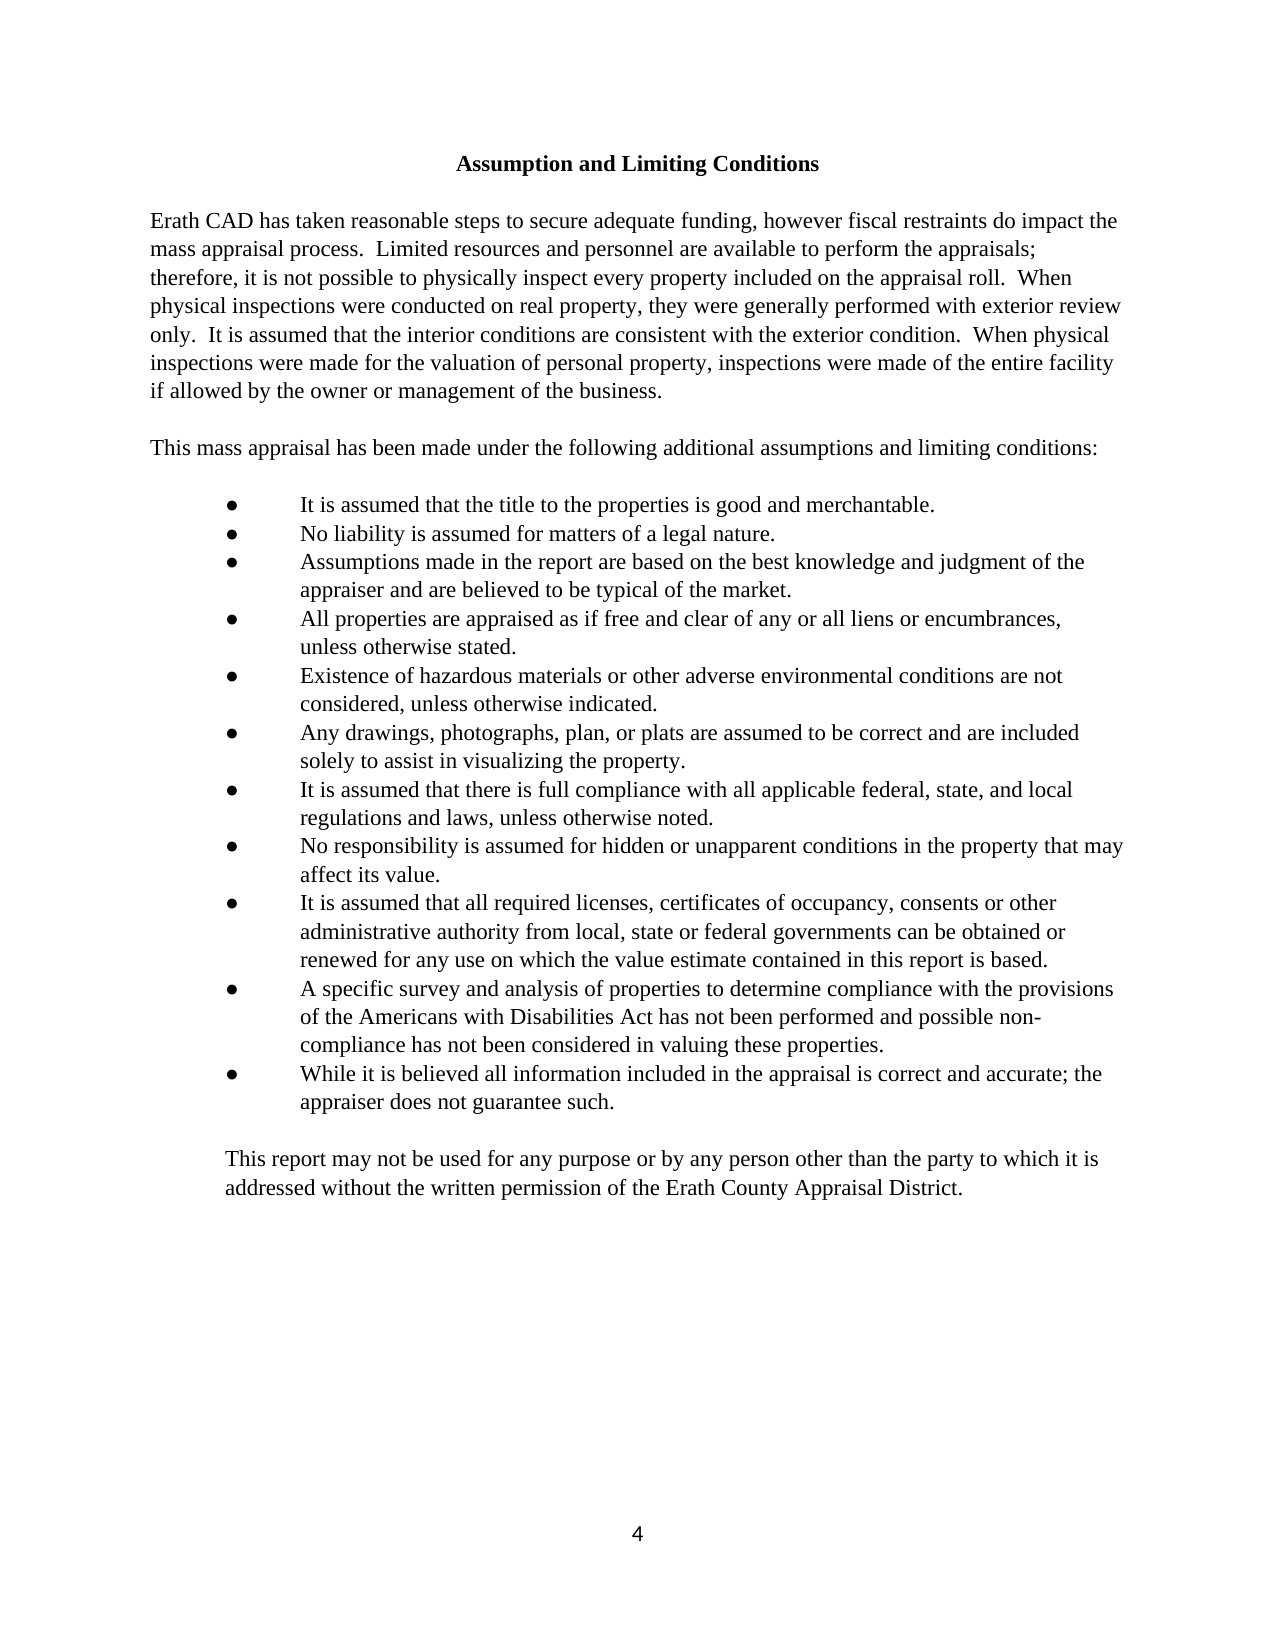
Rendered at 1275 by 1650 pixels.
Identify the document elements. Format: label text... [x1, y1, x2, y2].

text ● Any drawings, photographs, plan, or plats are assumed to be correct and are included solely to assist in visualizing the property. [225, 719, 1125, 773]
text addressed without the written permission of the Erath County Appraisal District. [225, 1174, 1125, 1200]
text ● All properties are appraised as if free and clear of any or all liens or encumbrances, unless otherwise stated. [225, 605, 1125, 660]
text ● Existence of hazardous materials or other adverse environmental conditions are not considered, unless otherwise indicated. [225, 662, 1125, 717]
text ● It is assumed that the title to the properties is good and merchantable. [150, 491, 1125, 518]
text Assumption and Limiting Conditions [150, 150, 1125, 176]
text Erath CAD has taken reasonable steps to secure adequate funding, however fiscal restraints do impact the mass appraisal process. Limited resources and personnel are available to perform the appraisals; therefore, it is not possible to physically inspect every property included on the appraisal roll. When physical inspections were conducted on real property, they were generally performed with exterior review only. It is assumed that the interior conditions are consistent with the exterior condition. When physical inspections were made for the valuation of personal property, inspections were made of the entire facility if allowed by the owner or management of the business. [150, 207, 1125, 404]
text ● A specific survey and analysis of properties to determine compliance with the provisions of the Americans with Disabilities Act has not been performed and possible non-compliance has not been considered in valuing these properties. [225, 975, 1125, 1058]
text ● No responsibility is assumed for hidden or unapparent conditions in the property that may affect its value. [225, 832, 1125, 887]
text This report may not be used for any purpose or by any person other than the party to which it is [225, 1145, 1125, 1172]
text This mass appraisal has been made under the following additional assumptions and limiting conditions: [150, 434, 1125, 461]
text ● It is assumed that there is full compliance with all applicable federal, state, and local regulations and laws, unless otherwise noted. [225, 776, 1125, 830]
text ● It is assumed that all required licenses, certificates of occupancy, consents or other administrative authority from local, state or federal governments can be obtained or renewed for any use on which the value estimate contained in this report is based. [225, 889, 1125, 973]
text ● Assumptions made in the report are based on the best knowledge and judgment of the appraiser and are believed to be typical of the market. [225, 548, 1125, 603]
text ● While it is believed all information included in the appraisal is correct and accurate; the appraiser does not guarantee such. [225, 1060, 1125, 1115]
text ● No liability is assumed for matters of a legal nature. [150, 520, 1125, 546]
